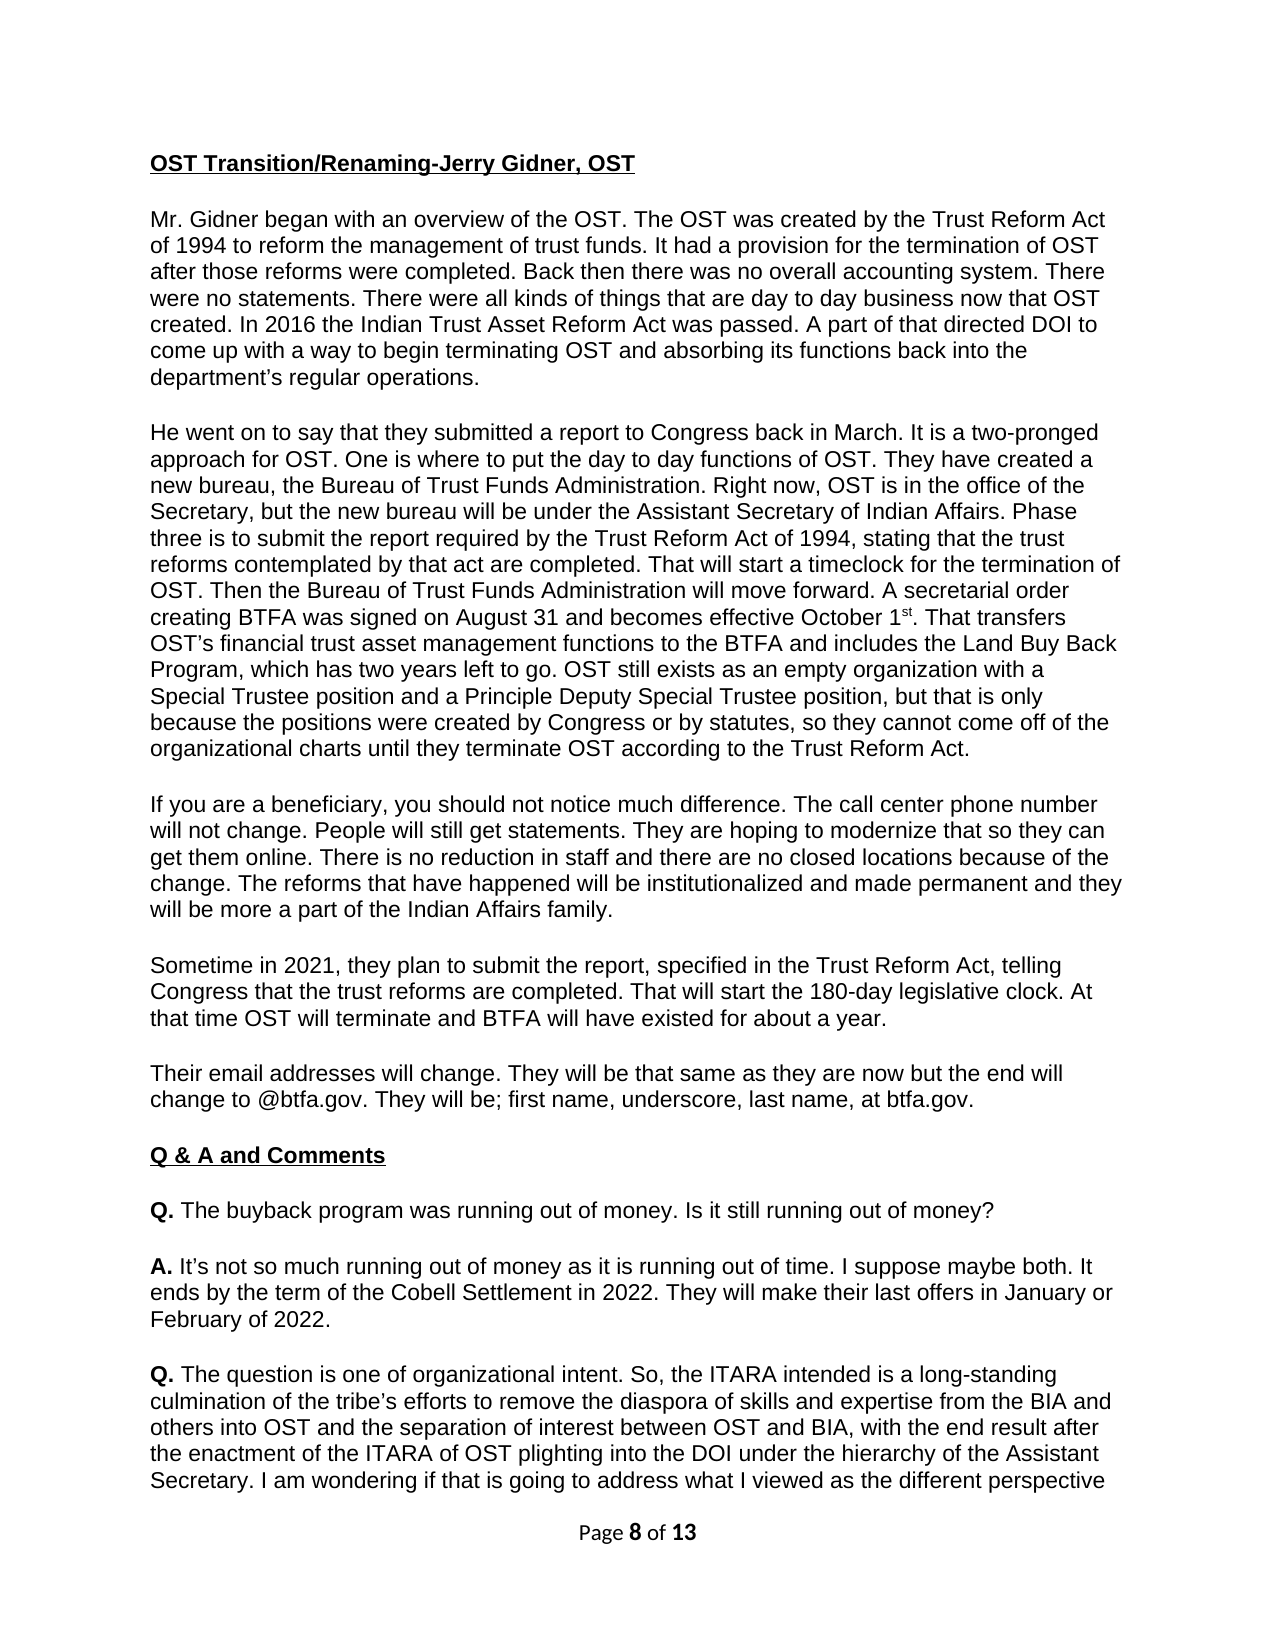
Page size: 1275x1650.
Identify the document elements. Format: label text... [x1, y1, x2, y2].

text Sometime in 2021, they plan to submit the report, specified in the Trust Reform Act, telling Congress that the trust reforms are completed. That will start the 180-day legislative clock. At that time OST will terminate and BTFA will have existed for about a year. [150, 952, 1125, 1031]
text He went on to say that they submitted a report to Congress back in March. It is a two-pronged approach for OST. One is where to put the day to day functions of OST. They have created a new bureau, the Bureau of Trust Funds Administration. Right now, OST is in the office of the Secretary, but the new bureau will be under the Assistant Secretary of Indian Affairs. Phase three is to submit the report required by the Trust Reform Act of 1994, stating that the trust reforms contemplated by that act are completed. That will start a timeclock for the termination of OST. Then the Bureau of Trust Funds Administration will move forward. A secretarial order creating BTFA was signed on August 31 and becomes effective October 1st. That transfers OST’s financial trust asset management functions to the BTFA and includes the Land Buy Back Program, which has two years left to go. OST still exists as an empty organization with a Special Trustee position and a Principle Deputy Special Trustee position, but that is only because the positions were created by Congress or by statutes, so they cannot come off of the organizational charts until they terminate OST according to the Trust Reform Act. [150, 419, 1125, 762]
text Q. The buyback program was running out of money. Is it still running out of money? [150, 1197, 1125, 1224]
text A. It’s not so much running out of money as it is running out of time. I suppose maybe both. It ends by the term of the Cobell Settlement in 2022. They will make their last offers in January or February of 2022. [150, 1253, 1125, 1332]
text Their email addresses will change. They will be that same as they are now but the end will change to @btfa.gov. They will be; first name, underscore, last name, at btfa.gov. [150, 1060, 1125, 1113]
text If you are a beneficiary, you should not notice much difference. The call center phone number will not change. People will still get statements. They are hoping to modernize that so they can get them online. There is no reduction in staff and there are no closed locations because of the change. The reforms that have happened will be institutionalized and made permanent and they will be more a part of the Indian Affairs family. [150, 791, 1125, 923]
text OST Transition/Renaming-Jerry Gidner, OST [150, 150, 1125, 176]
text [150, 1361, 1125, 1493]
text Q & A and Comments [150, 1142, 1125, 1168]
text Mr. Gidner began with an overview of the OST. The OST was created by the Trust Reform Act of 1994 to reform the management of trust funds. It had a provision for the termination of OST after those reforms were completed. Back then there was no overall accounting system. There were no statements. There were all kinds of things that are day to day business now that OST created. In 2016 the Indian Trust Asset Reform Act was passed. A part of that directed DOI to come up with a way to begin terminating OST and absorbing its functions back into the department’s regular operations. [150, 206, 1125, 390]
